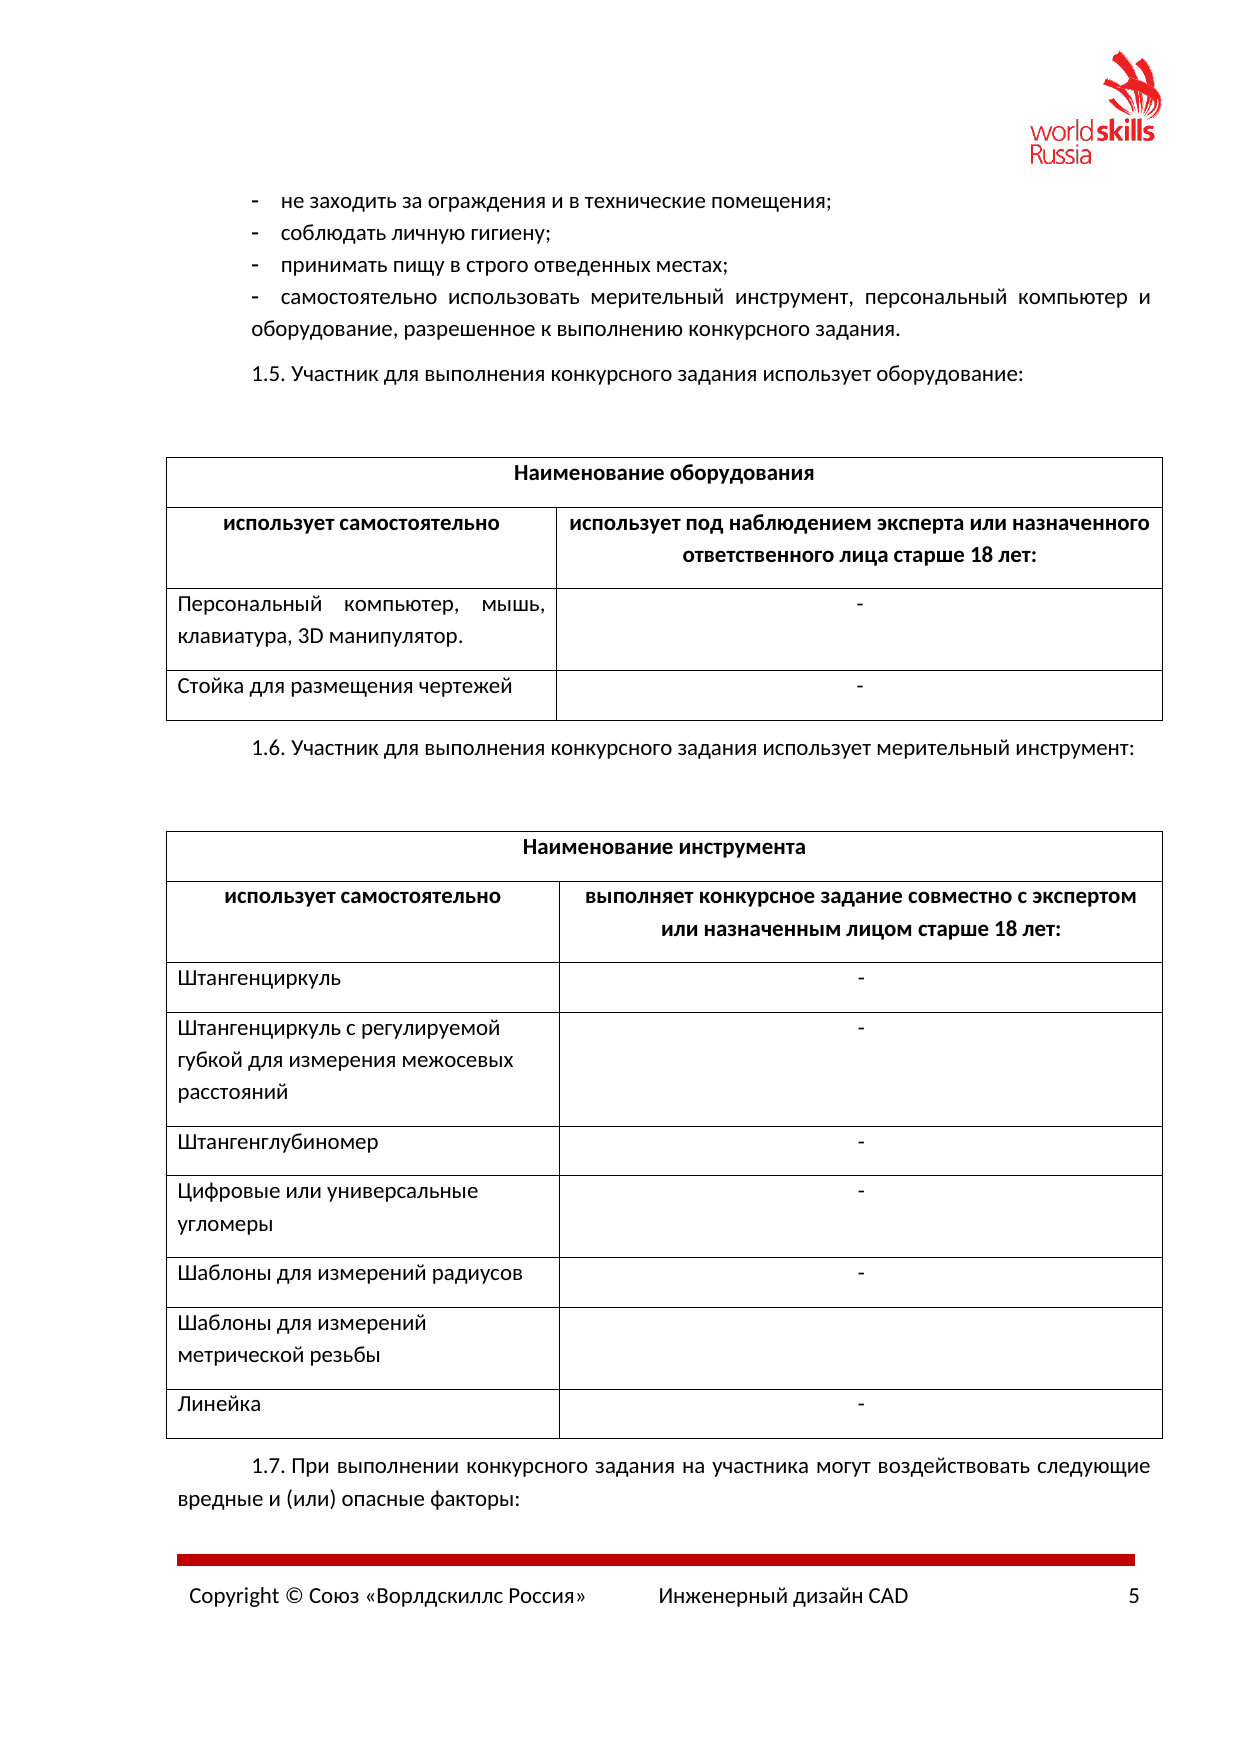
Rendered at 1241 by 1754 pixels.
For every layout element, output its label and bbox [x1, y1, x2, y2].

picture [1030, 50, 1187, 164]
